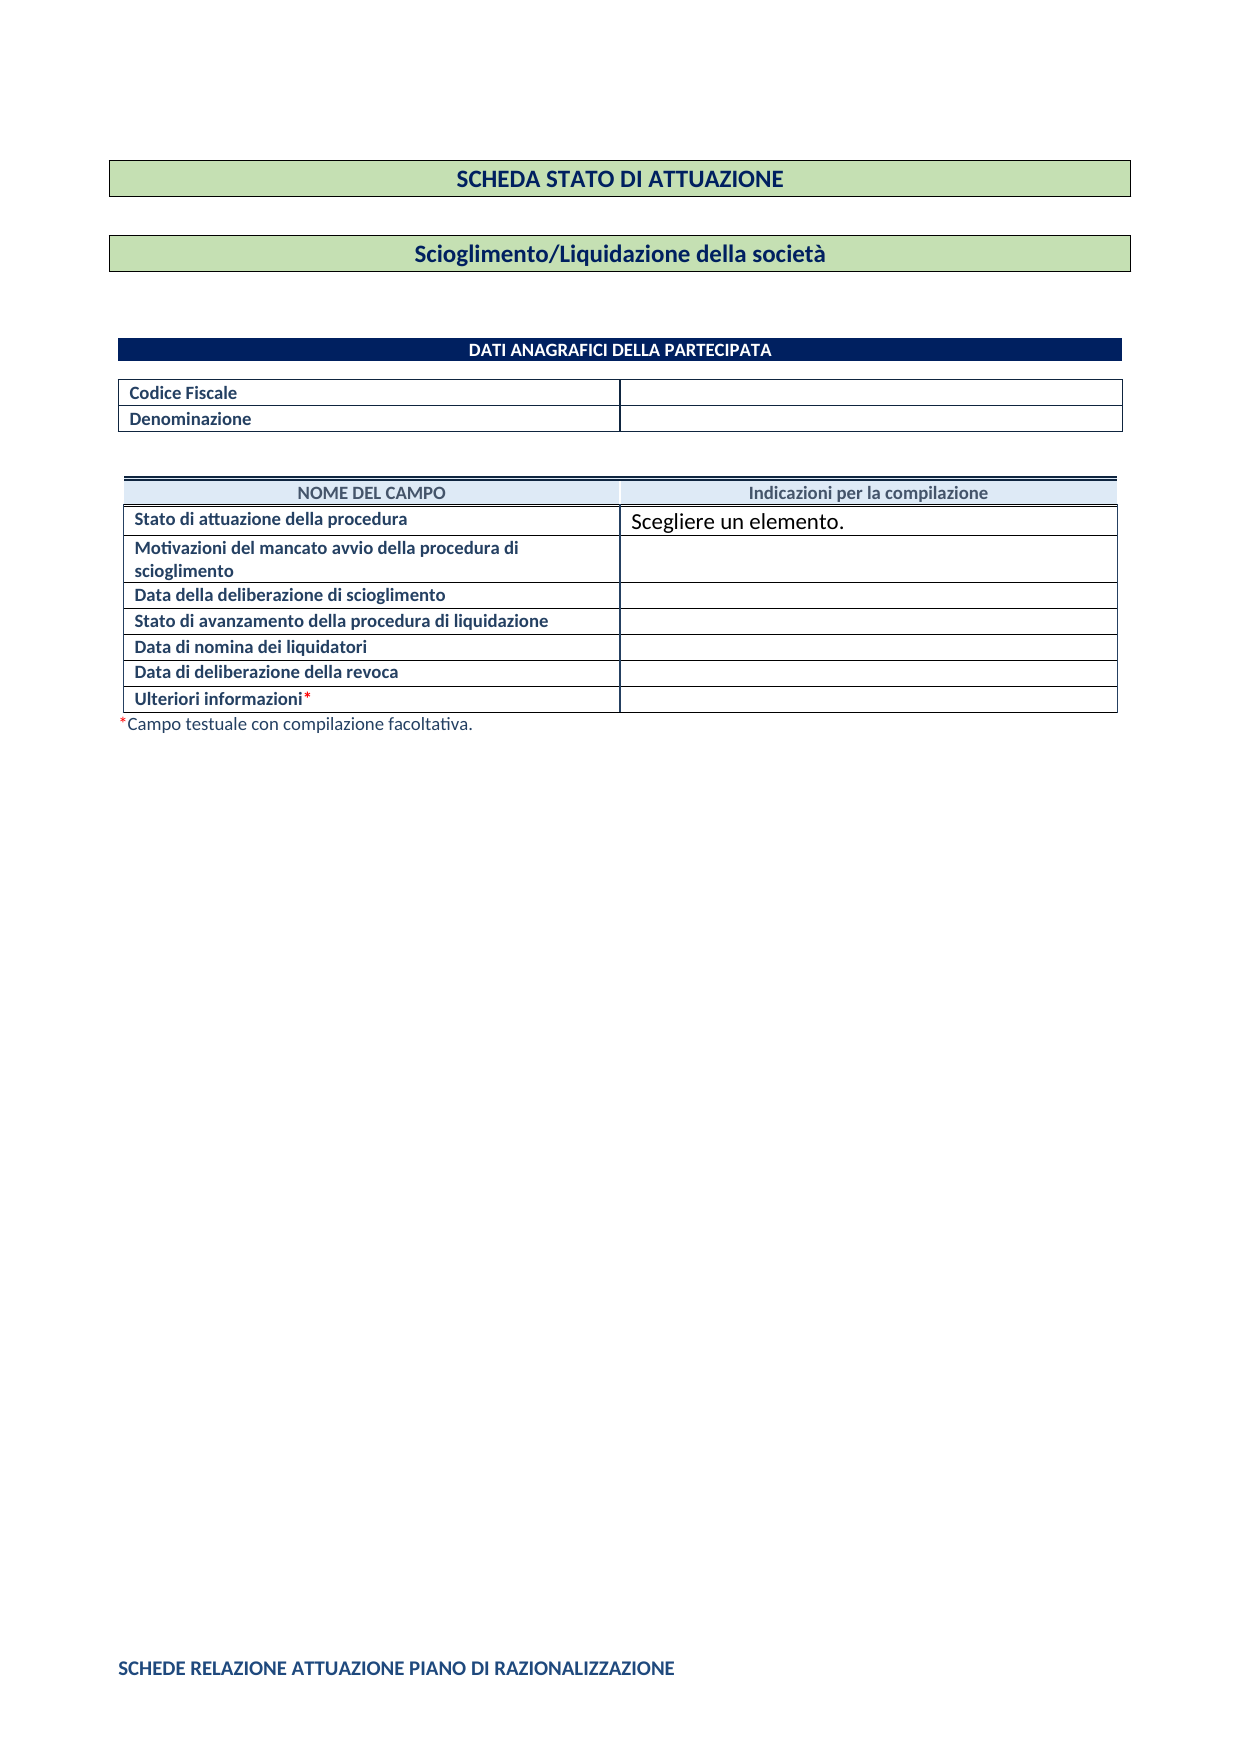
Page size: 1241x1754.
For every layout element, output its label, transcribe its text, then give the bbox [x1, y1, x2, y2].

table_header NOME DEL CAMPO [124, 481, 619, 504]
table_cell Data della deliberazione di scioglimento [124, 583, 619, 608]
table_cell Denominazione [119, 406, 619, 431]
table_cell Stato di attuazione della procedura [124, 507, 619, 535]
text DATI ANAGRAFICI DELLA PARTECIPATA [118, 338, 1122, 361]
table_cell [621, 583, 1117, 608]
table_cell [621, 661, 1117, 686]
table_header Codice Fiscale [119, 380, 619, 405]
table_cell Data di deliberazione della revoca [124, 661, 619, 686]
table_cell [621, 635, 1117, 660]
text *Campo testuale con compilazione facoltativa. [118, 713, 1122, 736]
text SCHEDA STATO DI ATTUAZIONE [110, 161, 1130, 196]
table_cell Ulteriori informazioni* [124, 687, 619, 712]
table_cell [621, 609, 1117, 634]
table_cell Stato di avanzamento della procedura di liquidazione [124, 609, 619, 634]
text Scioglimento/Liquidazione della società [110, 236, 1130, 271]
table_cell [621, 406, 1122, 431]
table_header [621, 380, 1122, 405]
table_cell [621, 687, 1117, 712]
table_cell Data di nomina dei liquidatori [124, 635, 619, 660]
table_header Indicazioni per la compilazione [621, 481, 1117, 504]
table_cell [621, 536, 1117, 582]
table_cell Motivazioni del mancato avvio della procedura di scioglimento [124, 536, 619, 582]
